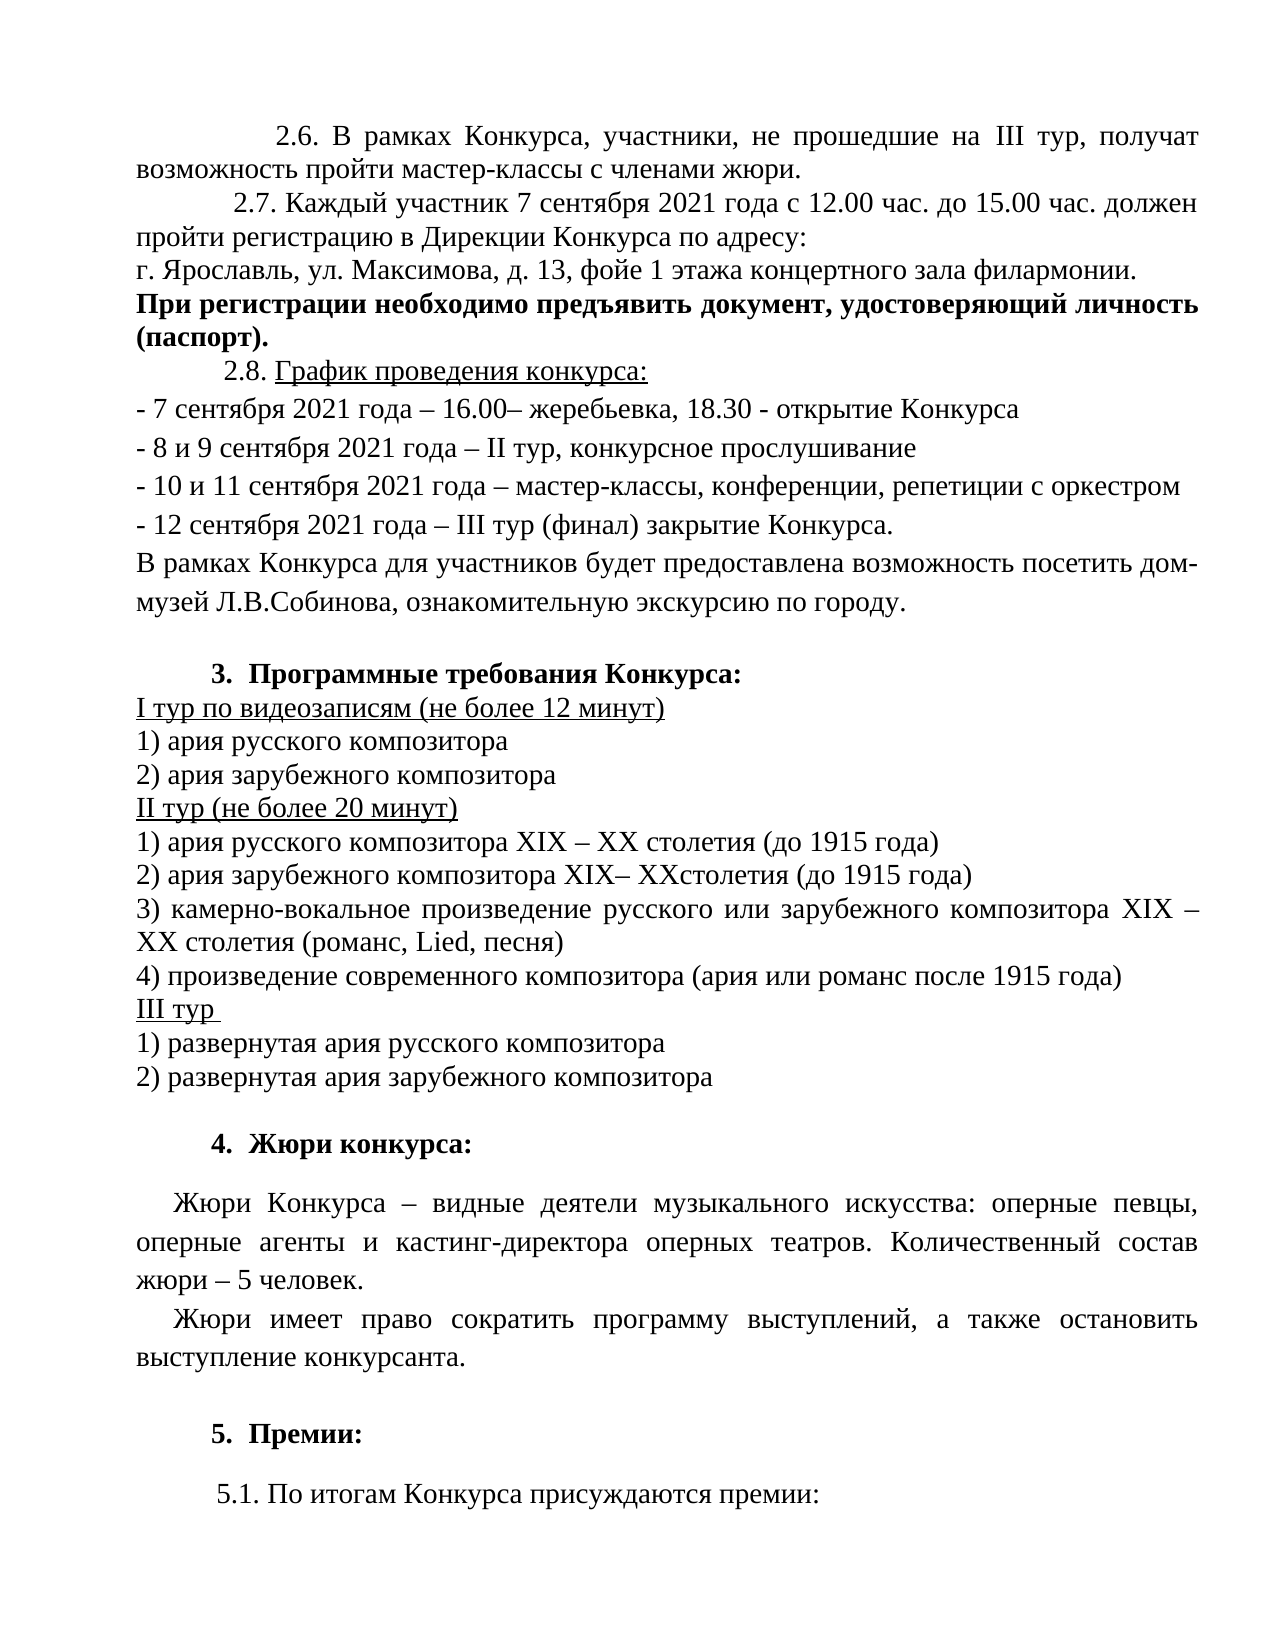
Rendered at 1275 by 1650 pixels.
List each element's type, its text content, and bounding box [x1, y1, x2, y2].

text В рамках Конкурса для участников будет предоставлена возможность посетить дом-музей Л.В.Собинова, ознакомительную экскурсию по городу. [136, 546, 1199, 618]
text Жюри Конкурса – видные деятели музыкального искусства: оперные певцы, оперные агенты и кастинг-директора оперных театров. Количественный состав жюри – 5 человек. [136, 1185, 1199, 1296]
text г. Ярославль, ул. Максимова, д. 13, фойе 1 этажа концертного зала филармонии. [136, 252, 1199, 286]
text 2.6. В рамках Конкурса, участники, не прошедшие на III тур, получат возможность пройти мастер-классы с членами жюри. [136, 118, 1199, 185]
text 2.7. Каждый участник 7 сентября 2021 года с 12.00 час. до 15.00 час. должен пройти регистрацию в Дирекции Конкурса по адресу: [136, 185, 1199, 252]
text - 10 и 11 сентября 2021 года – мастер-классы, конференции, репетиции с оркестром [136, 468, 1199, 502]
list Премии: [211, 1416, 1199, 1450]
text 1) ария русского композитора [136, 723, 1199, 757]
text При регистрации необходимо предъявить документ, удостоверяющий личность (паспорт). [136, 286, 1199, 353]
text I тур по видеозаписям (не более 12 минут) [136, 690, 1199, 723]
text Жюри имеет право сократить программу выступлений, а также остановить выступление конкурсанта. [136, 1301, 1199, 1373]
text 2.8. График проведения конкурса: [136, 353, 1199, 386]
text III тур [136, 992, 1199, 1025]
text 3) камерно-вокальное произведение русского или зарубежного композитора XIX – XX столетия (романс, Lied, песня) [136, 891, 1199, 958]
text 2) ария зарубежного композитора [136, 757, 1199, 790]
list Программные требования Конкурса: [211, 656, 1199, 690]
text 1) развернутая ария русского композитора [136, 1025, 1199, 1059]
text - 8 и 9 сентября 2021 года – II тур, конкурсное прослушивание [136, 430, 1199, 463]
text 5.1. По итогам Конкурса присуждаются премии: [136, 1476, 1199, 1509]
text 2) ария зарубежного композитора XIX– XXстолетия (до 1915 года) [136, 857, 1199, 891]
list Жюри конкурса: [211, 1126, 1199, 1159]
text - 7 сентября 2021 года – 16.00– жеребьевка, 18.30 - открытие Конкурса [136, 391, 1199, 425]
text 4) произведение современного композитора (ария или романс после 1915 года) [136, 958, 1199, 992]
text - 12 сентября 2021 года – III тур (финал) закрытие Конкурса. [136, 507, 1199, 541]
text 1) ария русского композитора XIX – XX столетия (до 1915 года) [136, 824, 1199, 857]
text II тур (не более 20 минут) [136, 790, 1199, 824]
text 2) развернутая ария зарубежного композитора [136, 1059, 1199, 1092]
